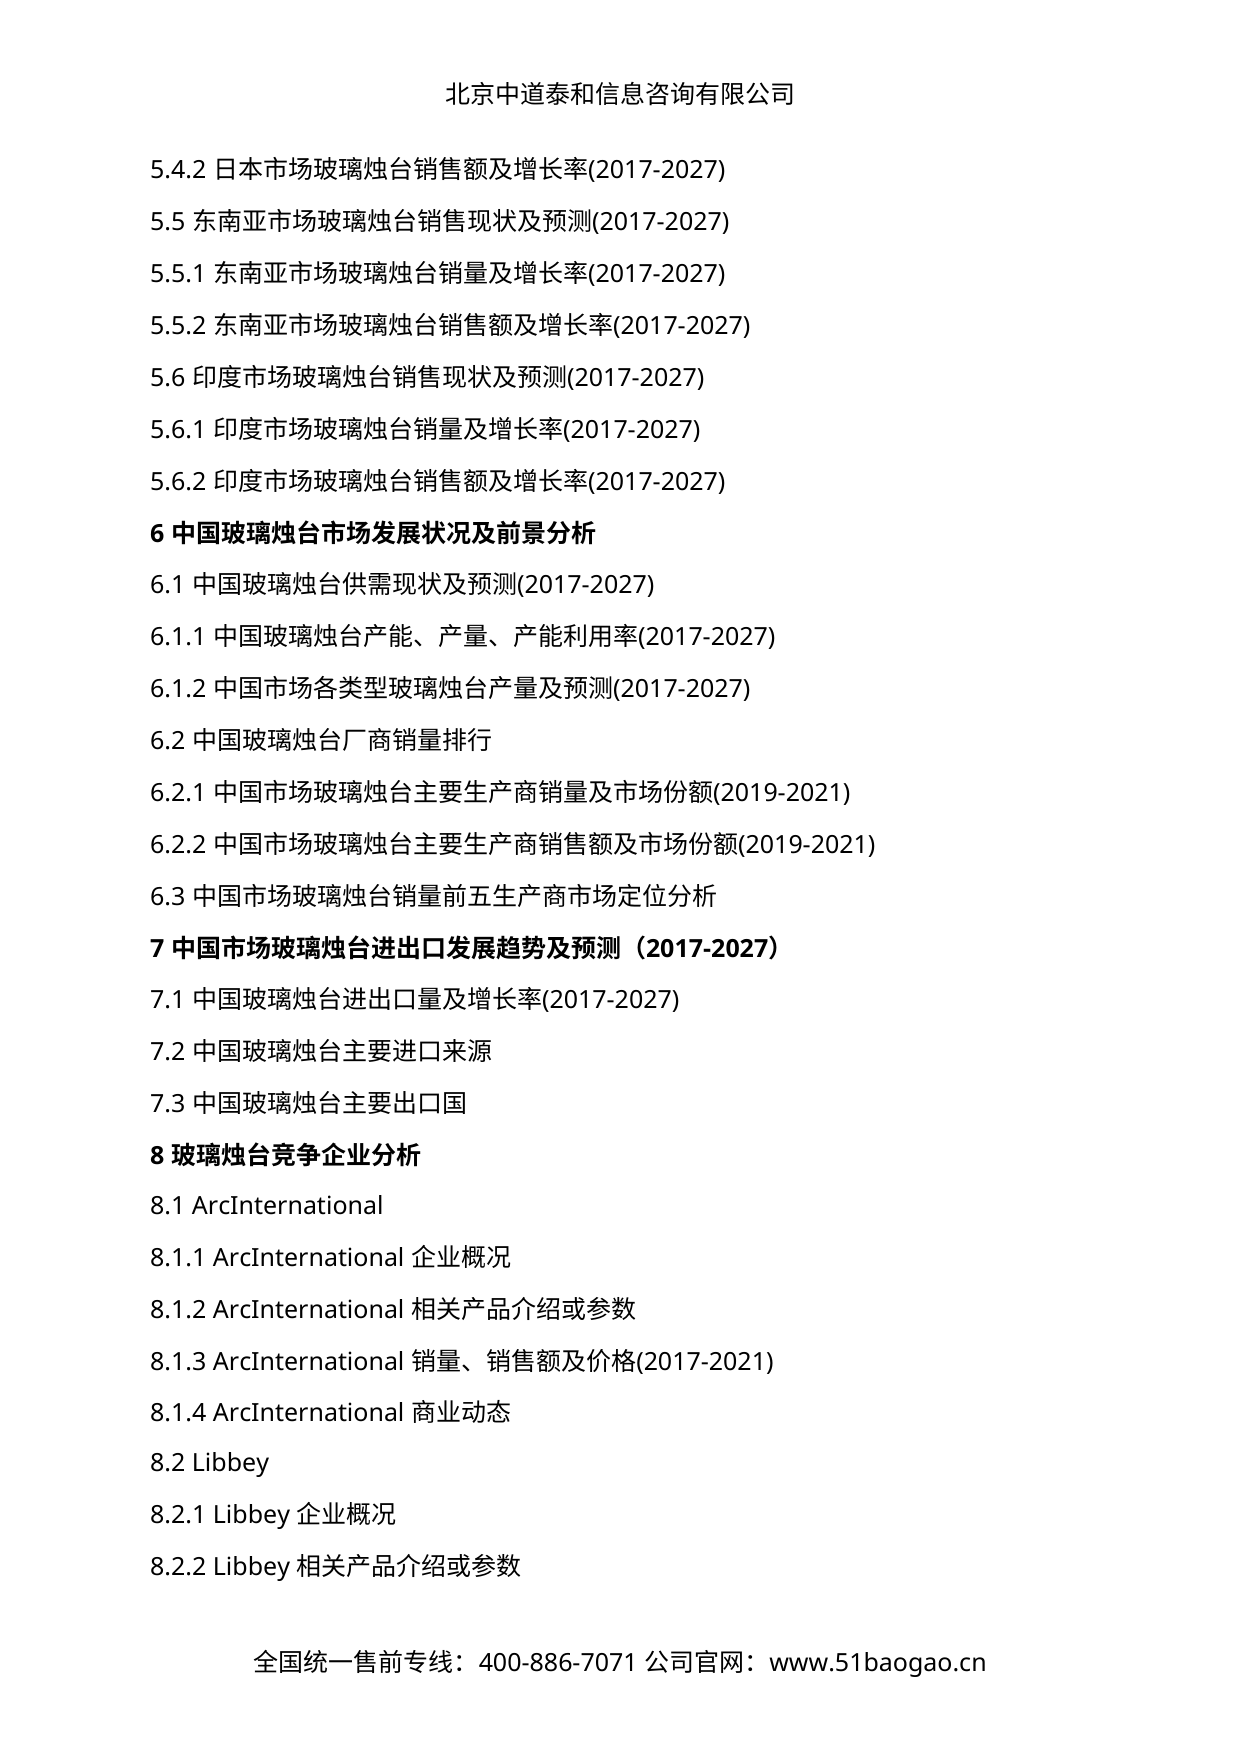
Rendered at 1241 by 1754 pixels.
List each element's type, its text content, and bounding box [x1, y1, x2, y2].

text 6.1.1 中国玻璃烛台产能、产量、产能利用率(2017-2027) [150, 617, 1090, 653]
text 7.1 中国玻璃烛台进出口量及增长率(2017-2027) [150, 980, 1090, 1016]
text 8.2.2 Libbey 相关产品介绍或参数 [150, 1546, 1090, 1582]
text 7.2 中国玻璃烛台主要进口来源 [150, 1032, 1090, 1068]
text 5.6.2 印度市场玻璃烛台销售额及增长率(2017-2027) [150, 461, 1090, 497]
text 7 中国市场玻璃烛台进出口发展趋势及预测（2017-2027） [150, 928, 1090, 964]
text 8.1.1 ArcInternational 企业概况 [150, 1237, 1090, 1273]
text 6.1.2 中国市场各类型玻璃烛台产量及预测(2017-2027) [150, 669, 1090, 705]
text 5.5.2 东南亚市场玻璃烛台销售额及增长率(2017-2027) [150, 306, 1090, 342]
text 5.6 印度市场玻璃烛台销售现状及预测(2017-2027) [150, 357, 1090, 394]
text 8.1 ArcInternational [150, 1187, 1090, 1222]
text 8.1.4 ArcInternational 商业动态 [150, 1393, 1090, 1429]
text 5.6.1 印度市场玻璃烛台销量及增长率(2017-2027) [150, 409, 1090, 446]
text 5.5 东南亚市场玻璃烛台销售现状及预测(2017-2027) [150, 202, 1090, 238]
text 8 玻璃烛台竞争企业分析 [150, 1136, 1090, 1172]
text 8.2 Libbey [150, 1445, 1090, 1479]
text 6.3 中国市场玻璃烛台销量前五生产商市场定位分析 [150, 876, 1090, 912]
text 6.2.1 中国市场玻璃烛台主要生产商销量及市场份额(2019-2021) [150, 772, 1090, 809]
text 8.1.2 ArcInternational 相关产品介绍或参数 [150, 1289, 1090, 1325]
text 7.3 中国玻璃烛台主要出口国 [150, 1084, 1090, 1120]
text 8.2.1 Libbey 企业概况 [150, 1494, 1090, 1531]
text 5.5.1 东南亚市场玻璃烛台销量及增长率(2017-2027) [150, 254, 1090, 290]
text 6 中国玻璃烛台市场发展状况及前景分析 [150, 513, 1090, 549]
text 8.1.3 ArcInternational 销量、销售额及价格(2017-2021) [150, 1341, 1090, 1377]
text 5.4.2 日本市场玻璃烛台销售额及增长率(2017-2027) [150, 150, 1090, 186]
text 6.1 中国玻璃烛台供需现状及预测(2017-2027) [150, 565, 1090, 601]
text 6.2 中国玻璃烛台厂商销量排行 [150, 721, 1090, 757]
text 6.2.2 中国市场玻璃烛台主要生产商销售额及市场份额(2019-2021) [150, 824, 1090, 861]
